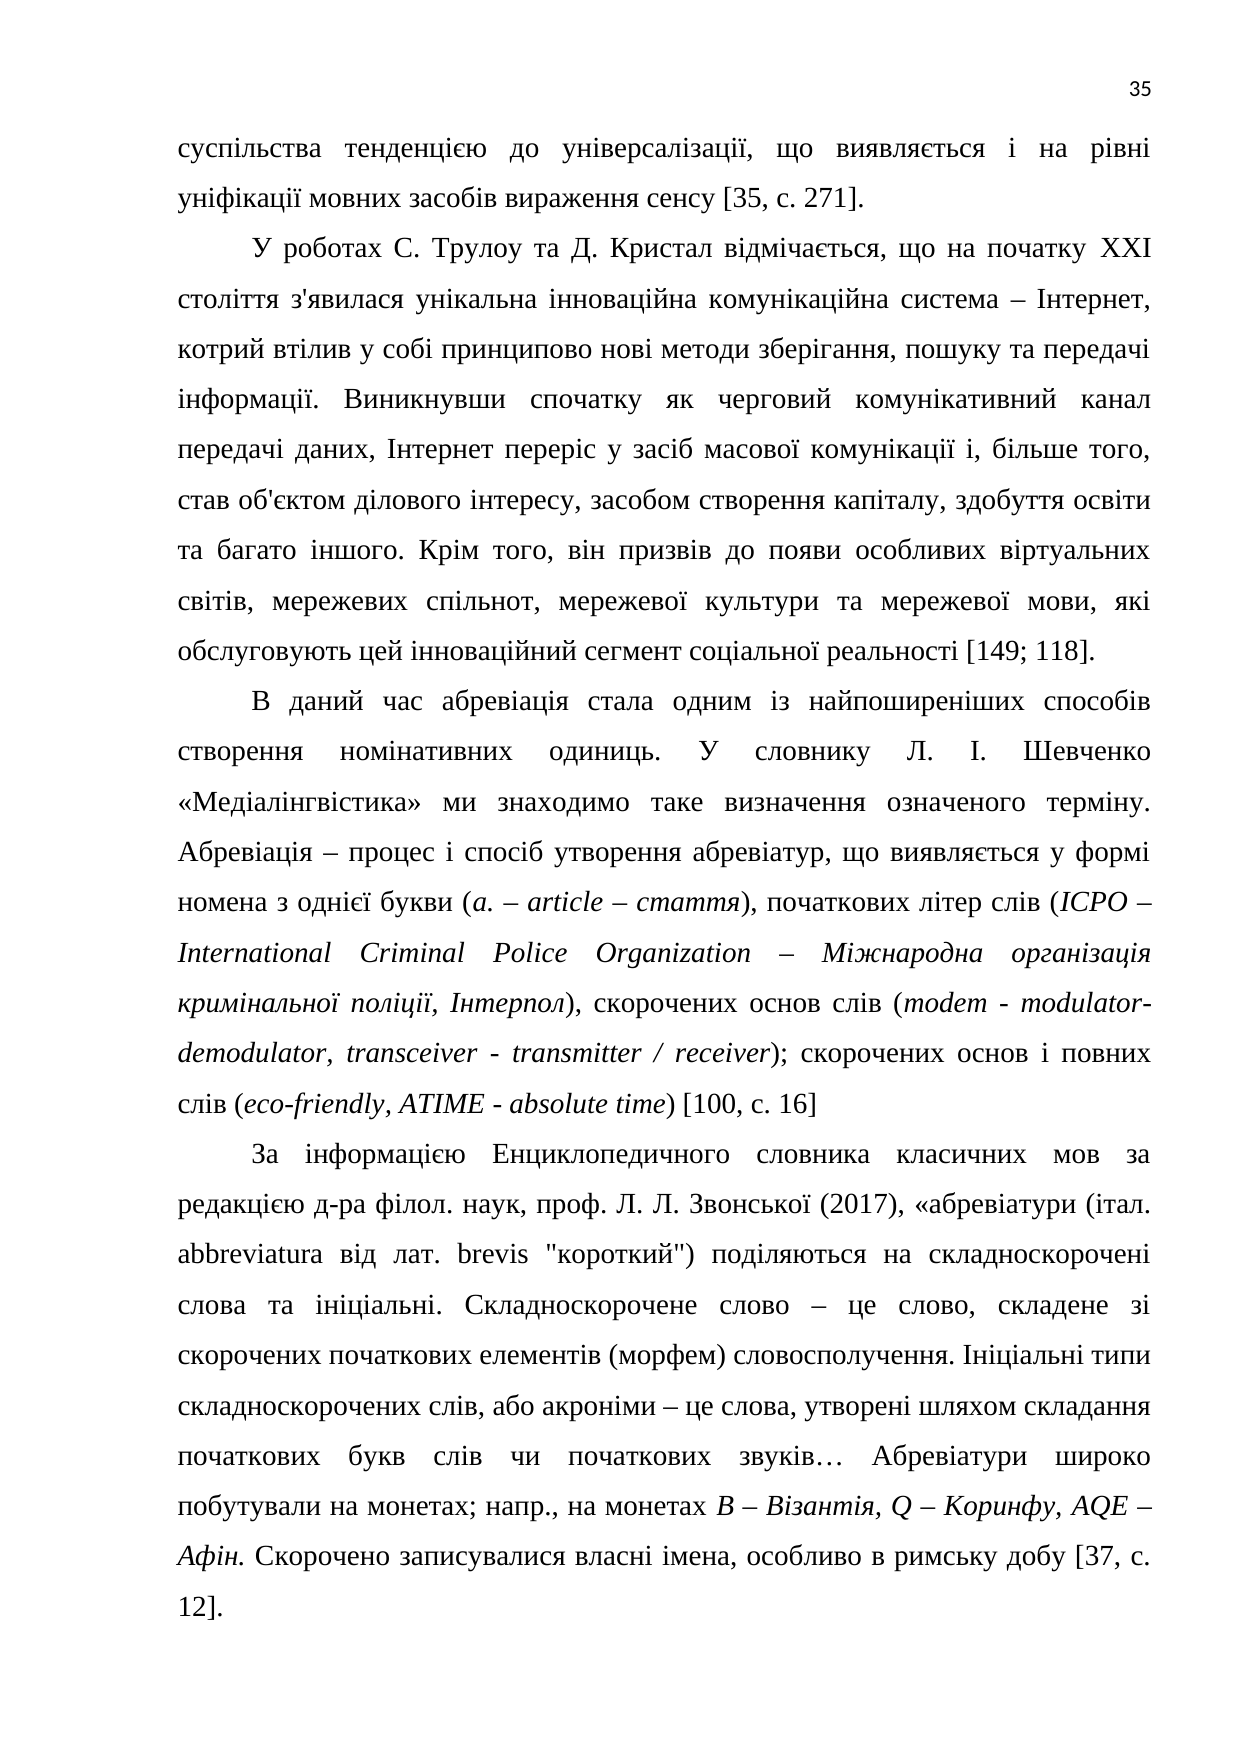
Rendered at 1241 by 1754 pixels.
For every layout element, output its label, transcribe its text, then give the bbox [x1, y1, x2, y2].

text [177, 130, 1152, 214]
text В даний час абревіація стала одним із найпоширеніших способів створення номінативних одиниць. У словнику Л. І. Шевченко «Медіалінгвістика» ми знаходимо таке визначення означеного терміну. Абревіація – процес і спосіб утворення абревіатур, що виявляється у формі номена з однієї букви (а. – article – стаття), початкових літер слів (ICPO – International Criminal Police Organization – Міжнародна організація кримінальної поліції, Інтерпол), скорочених основ слів (modem - modulator-demodulator, transceiver - transmitter / receiver); скорочених основ і повних слів (eco-friendly, ATIME - absolute time) [100, с. 16] [177, 683, 1152, 1119]
text У роботах С. Трулоу та Д. Кристал відмічається, що на початку XXI століття з'явилася унікальна інноваційна комунікаційна система – Інтернет, котрий втілив у собі принципово нові методи зберігання, пошуку та передачі інформації. Виникнувши спочатку як черговий комунікативний канал передачі даних, Інтернет переріс у засіб масової комунікації і, більше того, став об'єктом ділового інтересу, засобом створення капіталу, здобуття освіти та багато іншого. Крім того, він призвів до появи особливих віртуальних світів, мережевих спільнот, мережевої культури та мережевої мови, які обслуговують цей інноваційний сегмент соціальної реальності [149; 118]. [177, 230, 1152, 666]
text За інформацією Енциклопедичного словника класичних мов за редакцією д-ра філол. наук, проф. Л. Л. Звонської (2017), «абревіатури (італ. abbreviatura від лат. brevis "короткий") поділяються на складноскорочені слова та ініціальні. Складноскорочене слово – це слово, складене зі скорочених початкових елементів (морфем) словосполучення. Ініціальні типи складноскорочених слів, або акроніми – це слова, утворені шляхом складання початкових букв слів чи початкових звуків… Абревіатури широко побутували на монетах; напр., на монетах B – Візантія, Q – Коринфу, AQE – Афін. Скорочено записувалися власні імена, особливо в римську добу [37, с. 12]. [177, 1136, 1152, 1622]
